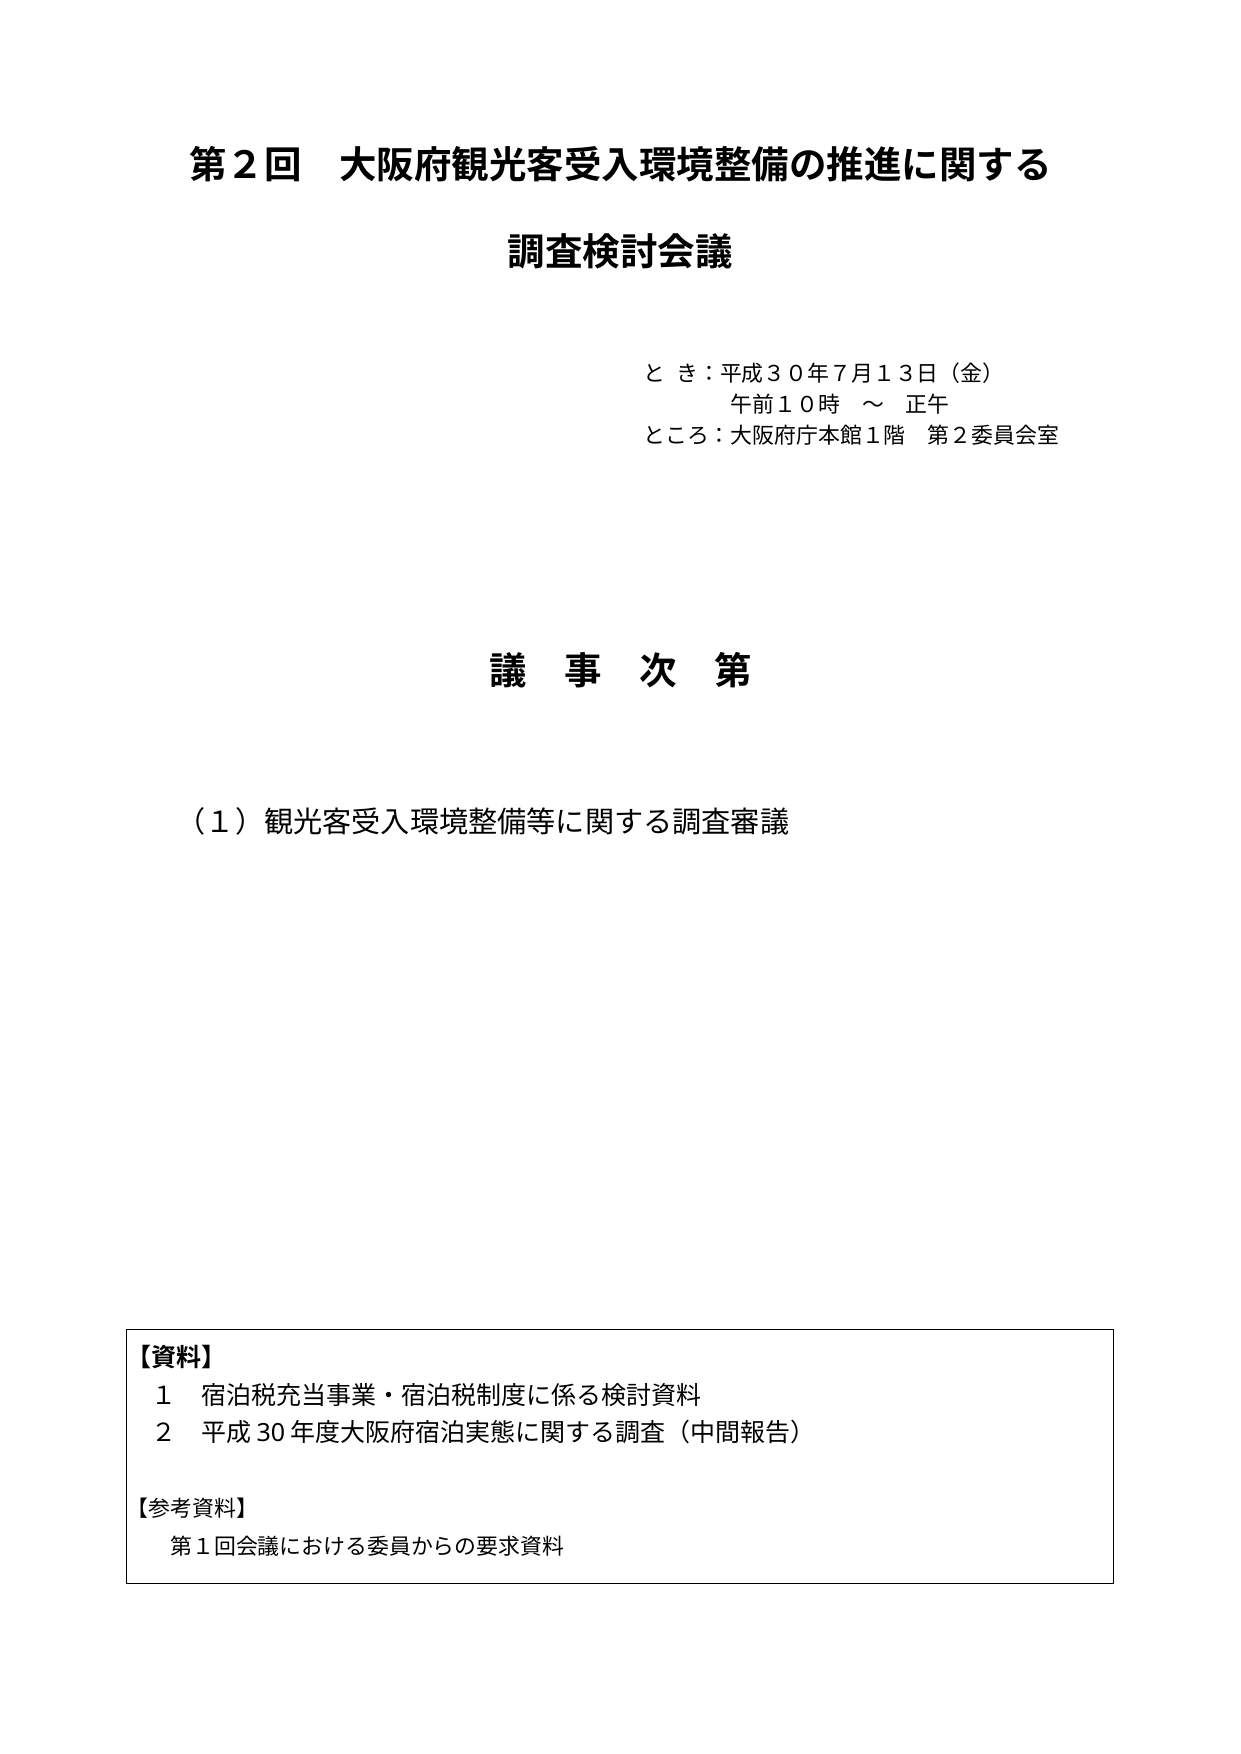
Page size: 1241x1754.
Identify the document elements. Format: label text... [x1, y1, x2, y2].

text 議 事 次 第 [118, 625, 1122, 712]
text 午前１０時 ～ 正午 [118, 388, 1122, 419]
text 第２回 大阪府観光客受入環境整備の推進に関する [118, 119, 1122, 205]
text 調査検討会議 [118, 205, 1122, 292]
text ところ：大阪府庁本館１階 第２委員会室 [118, 419, 1122, 450]
text （１）観光客受入環境整備等に関する調査審議 [118, 798, 1122, 842]
text とき：平成３０年７月１３日（金） [118, 356, 1122, 388]
